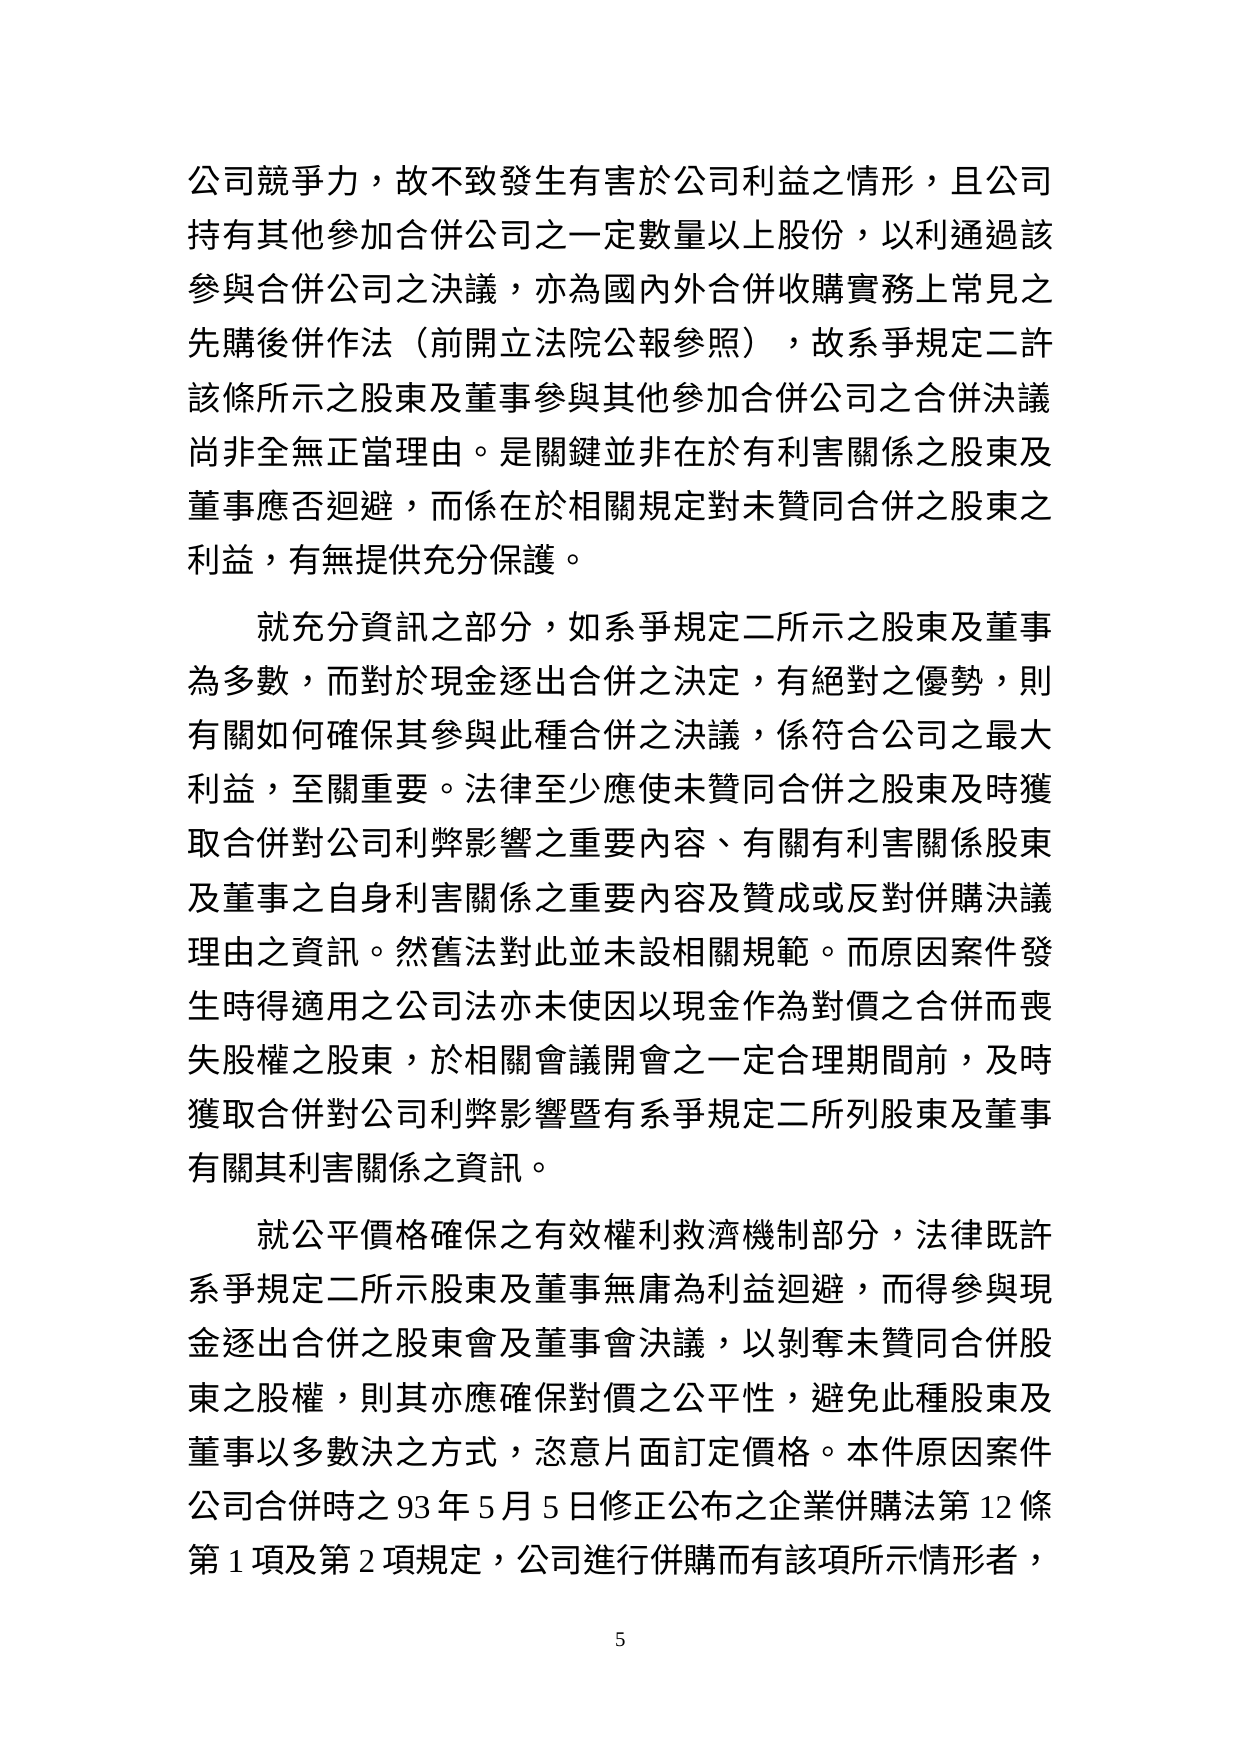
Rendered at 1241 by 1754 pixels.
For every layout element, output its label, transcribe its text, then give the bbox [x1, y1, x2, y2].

text 就充分資訊之部分，如系爭規定二所示之股東及董事為多數，而對於現金逐出合併之決定，有絕對之優勢，則有關如何確保其參與此種合併之決議，係符合公司之最大利益，至關重要。法律至少應使未贊同合併之股東及時獲取合併對公司利弊影響之重要內容、有關有利害關係股東及董事之自身利害關係之重要內容及贊成或反對併購決議理由之資訊。然舊法對此並未設相關規範。而原因案件發生時得適用之公司法亦未使因以現金作為對價之合併而喪失股權之股東，於相關會議開會之一定合理期間前，及時獲取合併對公司利弊影響暨有系爭規定二所列股東及董事有關其利害關係之資訊。 [187, 596, 1053, 1192]
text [187, 1204, 1053, 1583]
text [187, 150, 1053, 583]
